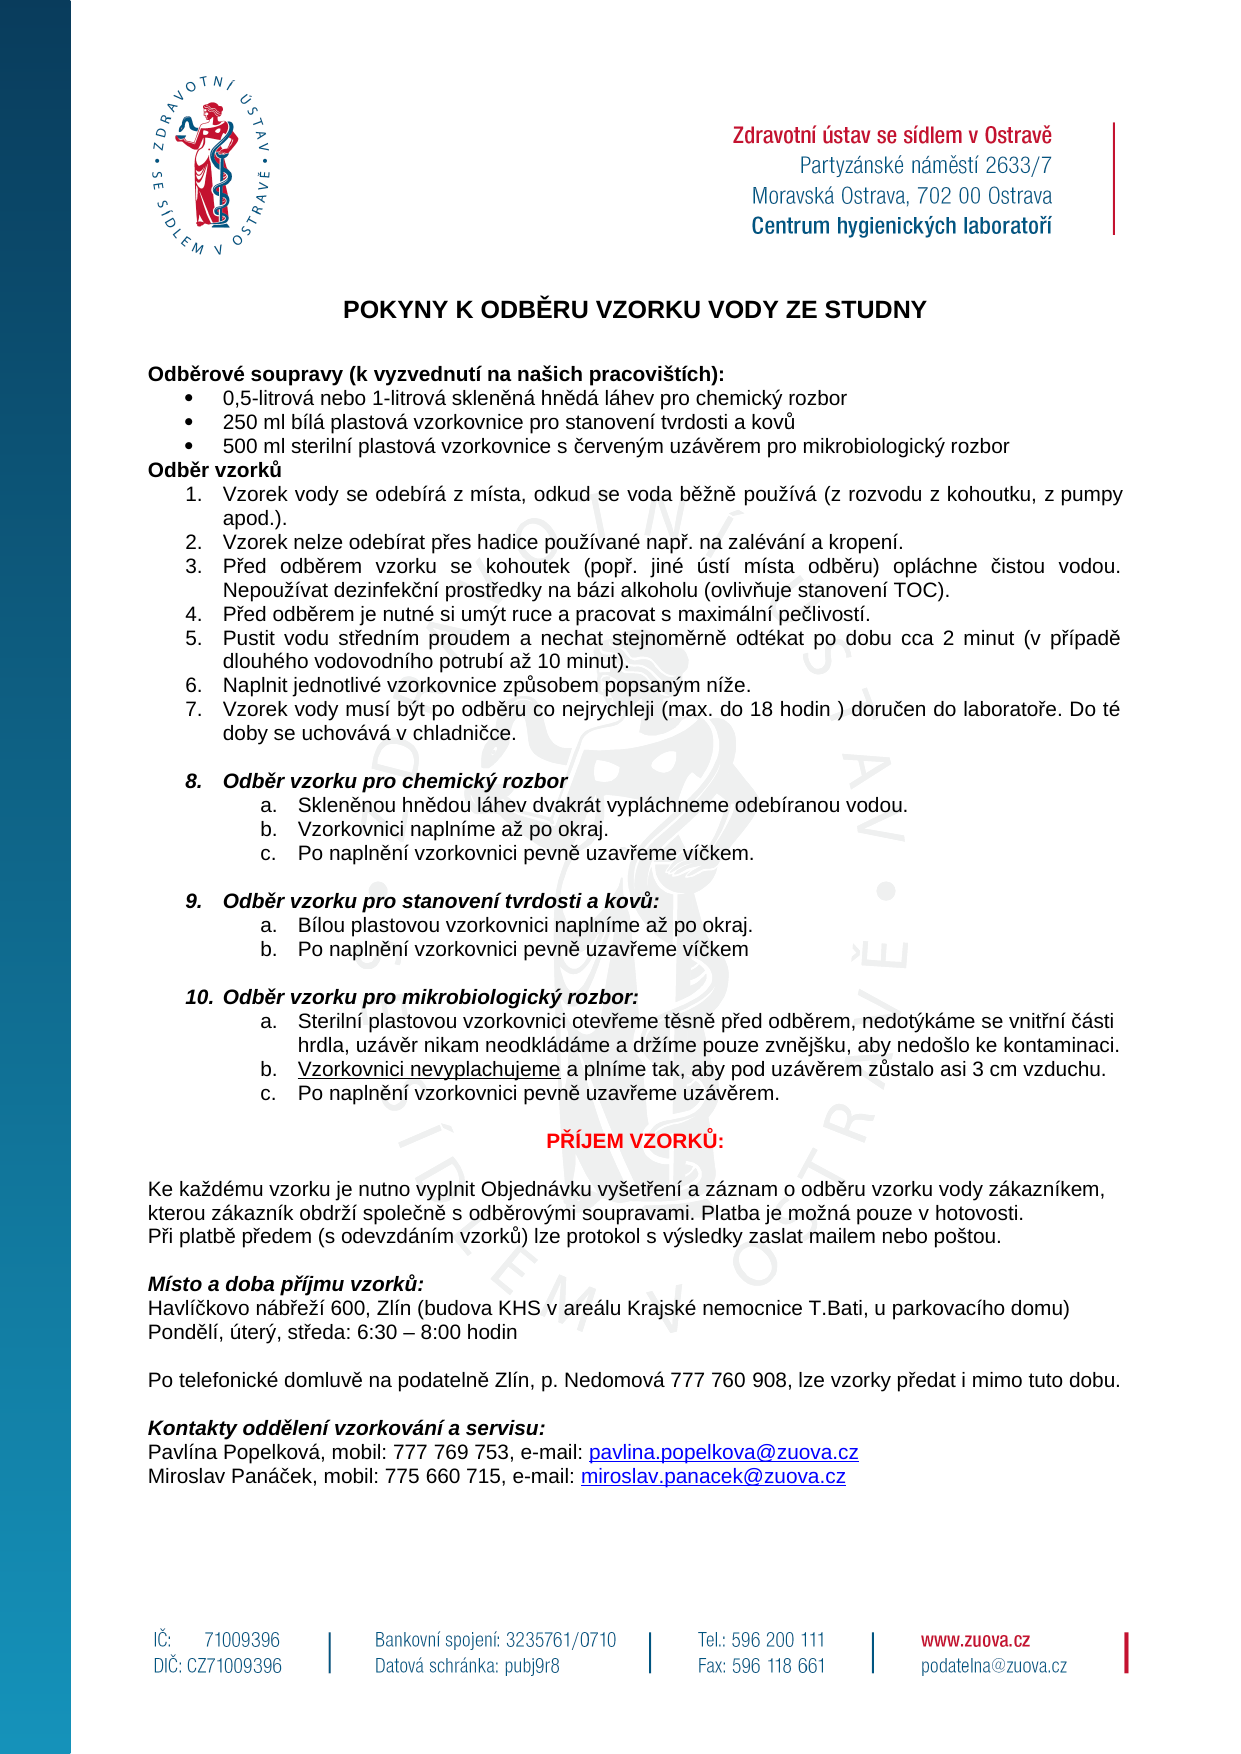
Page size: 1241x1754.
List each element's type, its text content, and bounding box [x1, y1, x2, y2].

text Kontakty oddělení vzorkování a servisu: [148, 1416, 1123, 1440]
text Ke každému vzorku je nutno vyplnit Objednávku vyšetření a záznam o odběru vzorku vody zákazníkem, kterou zákazník obdrží společně s odběrovými soupravami. Platba je možná pouze v hotovosti. [148, 1176, 1123, 1224]
text Miroslav Panáček, mobil: 775 660 715, e-mail: miroslav.panacek@zuova.cz [148, 1464, 1123, 1488]
picture [148, 1625, 1136, 1680]
list Vzorek vody se odebírá z místa, odkud se voda běžně používá (z rozvodu z kohoutku, z pumpy apod.). [185, 482, 1123, 529]
text PŘÍJEM VZORKŮ: [148, 1128, 1123, 1152]
list Po naplnění vzorkovnici pevně uzavřeme víčkem [260, 937, 1123, 961]
list Před odběrem vzorku se kohoutek (popř. jiné ústí místa odběru) opláchne čistou vodou. Nepoužívat dezinfekční prostředky na bázi alkoholu (ovlivňuje stanovení TOC). [185, 553, 1123, 601]
list Odběr vzorku pro stanovení tvrdosti a kovů: [185, 889, 1123, 913]
picture [146, 72, 273, 259]
list Vzorek vody musí být po odběru co nejrychleji (max. do 18 hodin ) doručen do laboratoře. Do té doby se uchovává v chladničce. [185, 697, 1123, 745]
list Skleněnou hnědou láhev dvakrát vypláchneme odebíranou vodou. [260, 793, 1123, 817]
list 0,5-litrová nebo 1-litrová skleněná hnědá láhev pro chemický rozbor [185, 385, 1123, 409]
list 250 ml bílá plastová vzorkovnice pro stanovení tvrdosti a kovů [185, 409, 1123, 433]
text Při platbě předem (s odevzdáním vzorků) lze protokol s výsledky zaslat mailem nebo poštou. [148, 1224, 1123, 1248]
list 500 ml sterilní plastová vzorkovnice s červeným uzávěrem pro mikrobiologický rozbor [185, 433, 1123, 458]
text Místo a doba příjmu vzorků: [148, 1272, 1123, 1296]
list Po naplnění vzorkovnici pevně uzavřeme víčkem. [260, 841, 1123, 865]
picture [729, 118, 1121, 241]
list Vzorek nelze odebírat přes hadice používané např. na zalévání a kropení. [185, 529, 1123, 553]
list Sterilní plastovou vzorkovnici otevřeme těsně před odběrem, nedotýkáme se vnitřní části hrdla, uzávěr nikam neodkládáme a držíme pouze zvnějšku, aby nedošlo ke kontaminaci. [260, 1009, 1123, 1057]
list Odběr vzorku pro mikrobiologický rozbor: [185, 985, 1123, 1009]
list Pustit vodu středním proudem a nechat stejnoměrně odtékat po dobu cca 2 minut (v případě dlouhého vodovodního potrubí až 10 minut). [185, 625, 1123, 673]
text Odběrové soupravy (k vyzvednutí na našich pracovištích): [148, 361, 1123, 385]
text Pondělí, úterý, středa: 6:30 – 8:00 hodin [148, 1320, 1123, 1344]
list Odběr vzorku pro chemický rozbor [185, 769, 1123, 793]
list Před odběrem je nutné si umýt ruce a pracovat s maximální pečlivostí. [185, 601, 1123, 625]
list Bílou plastovou vzorkovnici naplníme až po okraj. [260, 913, 1123, 937]
text Pavlína Popelková, mobil: 777 769 753, e-mail: pavlina.popelkova@zuova.cz [148, 1440, 1123, 1464]
list Naplnit jednotlivé vzorkovnice způsobem popsaným níže. [185, 673, 1123, 697]
list Vzorkovnici nevyplachujeme a plníme tak, aby pod uzávěrem zůstalo asi 3 cm vzduchu. [260, 1057, 1123, 1081]
list Vzorkovnici naplníme až po okraj. [260, 817, 1123, 841]
text Havlíčkovo nábřeží 600, Zlín (budova KHS v areálu Krajské nemocnice T.Bati, u parkovacího domu) [148, 1296, 1123, 1320]
list Po naplnění vzorkovnici pevně uzavřeme uzávěrem. [260, 1081, 1123, 1104]
text Odběr vzorků [148, 458, 1123, 482]
text Po telefonické domluvě na podatelně Zlín, p. Nedomová 777 760 908, lze vzorky předat i mimo tuto dobu. [148, 1368, 1123, 1392]
text POKYNY K ODBĚRU VZORKU VODY ZE STUDNY [148, 295, 1123, 324]
